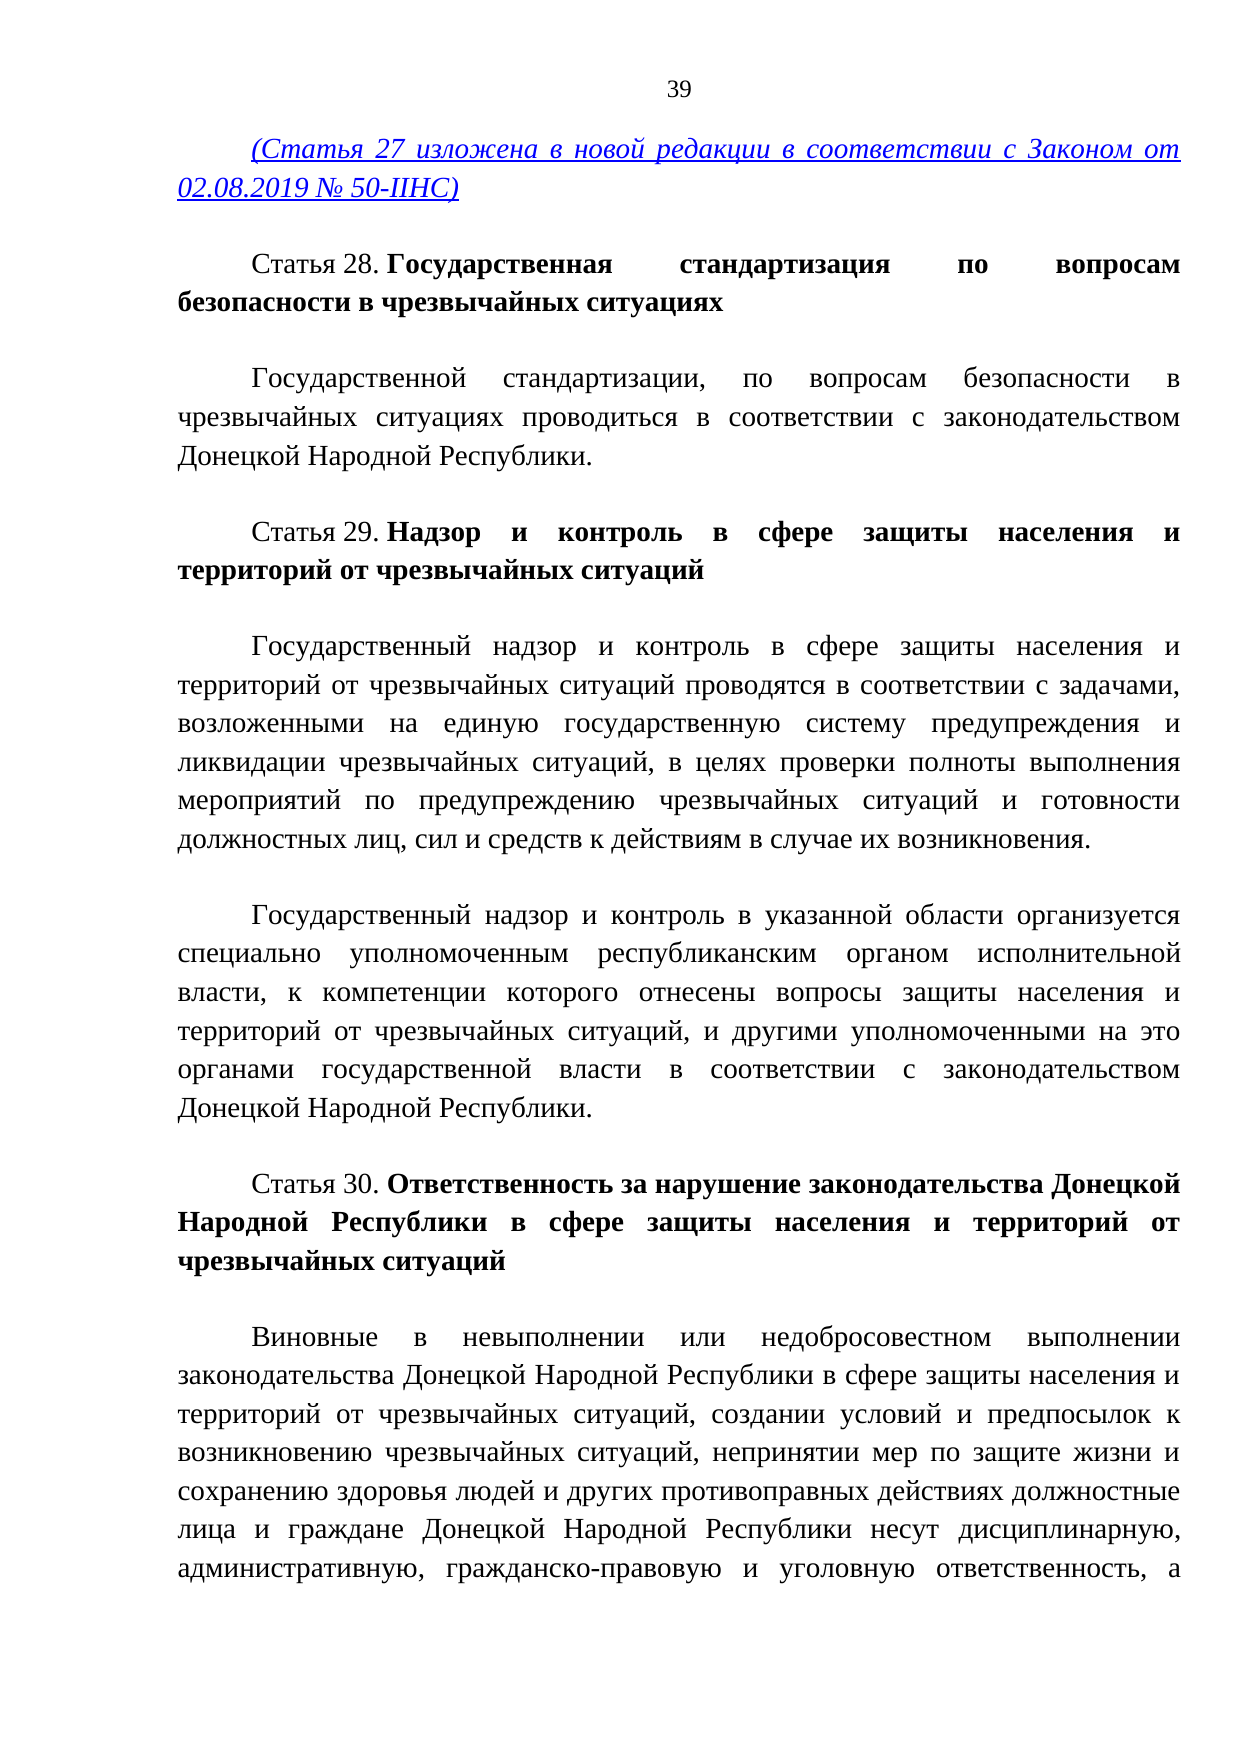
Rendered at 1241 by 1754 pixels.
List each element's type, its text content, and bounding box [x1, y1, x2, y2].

text Государственный надзор и контроль в указанной области организуется специально уполномоченным республиканским органом исполнительной власти, к компетенции которого отнесены вопросы защиты населения и территорий от чрезвычайных ситуаций, и другими уполномоченными на это органами государственной власти в соответствии с законодательством Донецкой Народной Республики. [177, 897, 1181, 1123]
text Статья 29. Надзор и контроль в сфере защиты населения и территорий от чрезвычайных ситуаций [177, 514, 1181, 586]
text Статья 30. Ответственность за нарушение законодательства Донецкой Народной Республики в сфере защиты населения и территорий от чрезвычайных ситуаций [177, 1166, 1181, 1276]
text Статья 28. Государственная стандартизация по вопросам безопасности в чрезвычайных ситуациях [177, 246, 1181, 318]
text (Статья 27 изложена в новой редакции в соответствии с Законом от 02.08.2019 № 50-IIНС) [177, 131, 1181, 203]
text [177, 1319, 1181, 1584]
text Государственной стандартизации, по вопросам безопасности в чрезвычайных ситуациях проводиться в соответствии с законодательством Донецкой Народной Республики. [177, 361, 1181, 471]
text Государственный надзор и контроль в сфере защиты населения и территорий от чрезвычайных ситуаций проводятся в соответствии с задачами, возложенными на единую государственную систему предупреждения и ликвидации чрезвычайных ситуаций, в целях проверки полноты выполнения мероприятий по предупреждению чрезвычайных ситуаций и готовности должностных лиц, сил и средств к действиям в случае их возникновения. [177, 628, 1181, 854]
